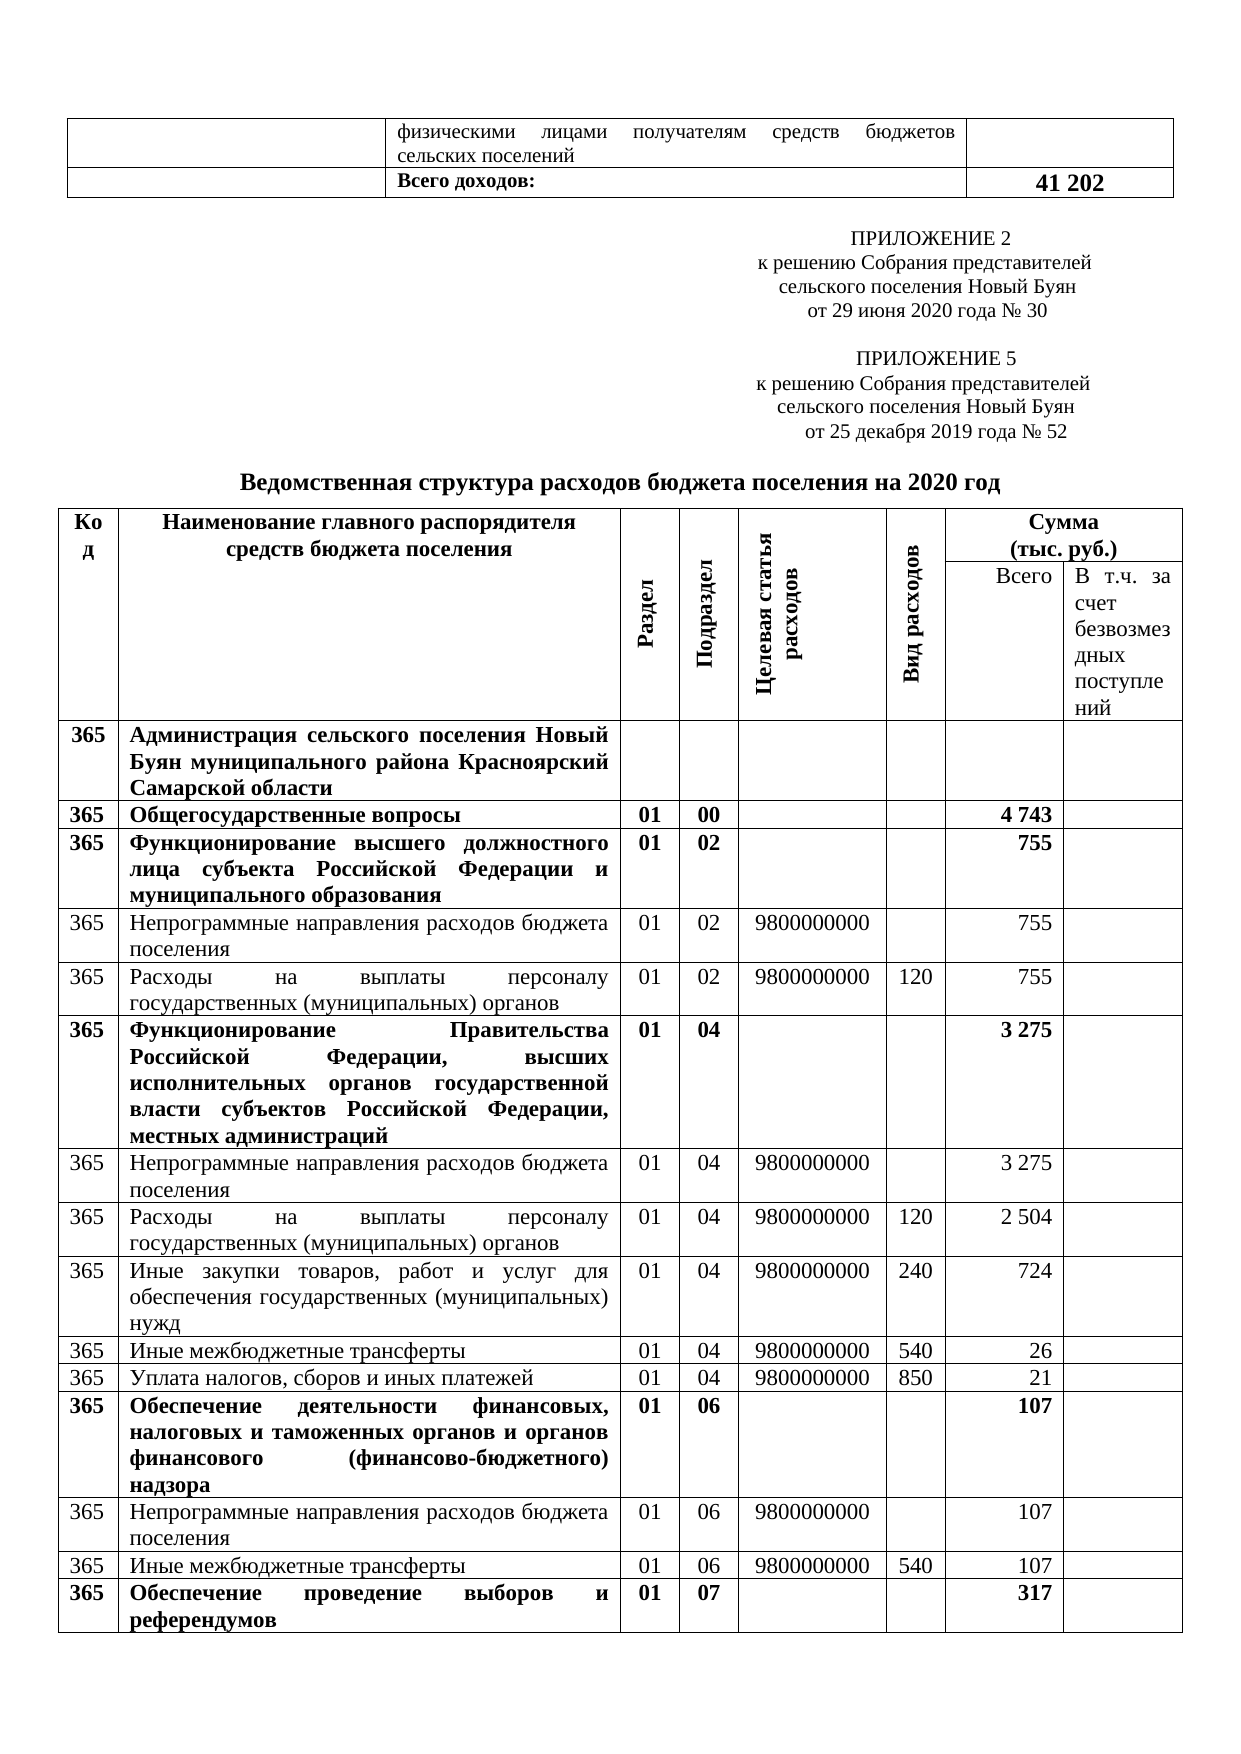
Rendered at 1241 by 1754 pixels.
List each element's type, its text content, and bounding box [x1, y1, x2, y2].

table_cell 02 [680, 909, 738, 962]
table_cell [739, 829, 886, 908]
table_cell [1064, 1364, 1182, 1391]
table_header Наименование главного распорядителя средств бюджета поселения [119, 509, 620, 720]
table_cell 365 [59, 1149, 118, 1202]
table_header Код [59, 509, 118, 720]
table_cell [739, 801, 886, 828]
table_header Подраздел [680, 509, 738, 720]
table_cell Расходы на выплаты персоналу государственных (муниципальных) органов [119, 1203, 620, 1256]
table_cell Иные межбюджетные трансферты [119, 1552, 620, 1578]
table_cell [946, 721, 1063, 800]
table_cell 540 [887, 1337, 945, 1363]
table_cell 9800000000 [739, 1203, 886, 1256]
table_cell 9800000000 [739, 1337, 886, 1363]
table_cell 01 [621, 963, 679, 1015]
table_cell 28 [967, 119, 1173, 167]
table_cell [887, 721, 945, 800]
table_cell [1064, 1257, 1182, 1336]
table_cell Обеспечение проведение выборов и референдумов [119, 1579, 620, 1632]
table_cell 120 [887, 1203, 945, 1256]
table_cell 4 743 [946, 801, 1063, 828]
table_cell 755 [946, 909, 1063, 962]
table_cell 365 [59, 1364, 118, 1391]
table_cell 755 [946, 963, 1063, 1015]
table_cell 01 [621, 1364, 679, 1391]
table_cell [1064, 1337, 1182, 1363]
table_cell 01 [621, 1498, 679, 1551]
table_cell 41 202 [967, 168, 1173, 197]
table_cell [1064, 801, 1182, 828]
table_cell [1064, 721, 1182, 800]
text к решению Собрания представителей [148, 250, 1092, 274]
table_cell 365 [59, 721, 118, 800]
text сельского поселения Новый Буян [561, 394, 1092, 418]
table_cell 21 [946, 1364, 1063, 1391]
table_cell 107 [946, 1392, 1063, 1497]
table_cell 01 [621, 801, 679, 828]
text от 29 июня 2020 года № 30 [148, 298, 1092, 322]
text к решению Собрания представителей [561, 370, 1092, 394]
table_cell 01 [621, 829, 679, 908]
table_cell [1064, 829, 1182, 908]
table_cell 9800000000 [739, 1257, 886, 1336]
table_cell Функционирование высшего должностного лица субъекта Российской Федерации и муниципального образования [119, 829, 620, 908]
table_cell 9800000000 [739, 1552, 886, 1578]
table_cell [739, 1579, 886, 1632]
table_cell 120 [887, 963, 945, 1015]
table_cell 3 275 [946, 1149, 1063, 1202]
table_cell 01 [621, 1392, 679, 1497]
table_cell 9800000000 [739, 1364, 886, 1391]
table_cell [1064, 1498, 1182, 1551]
table_cell Администрация сельского поселения Новый Буян муниципального района Красноярский Самарской области [119, 721, 620, 800]
table_cell 240 [887, 1257, 945, 1336]
table_cell 365 [59, 1498, 118, 1551]
table_cell 06 [680, 1498, 738, 1551]
table_cell [887, 1392, 945, 1497]
table_cell 9800000000 [739, 963, 886, 1015]
table_cell Всего [946, 562, 1063, 720]
table_cell 755 [946, 829, 1063, 908]
table_cell Обеспечение деятельности финансовых, налоговых и таможенных органов и органов финансового (финансово-бюджетного) надзора [119, 1392, 620, 1497]
table_header Раздел [621, 509, 679, 720]
table_cell [887, 1149, 945, 1202]
table_cell [68, 168, 385, 197]
table_header Целевая статья расходов [739, 509, 886, 720]
table_cell 9800000000 [739, 909, 886, 962]
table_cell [68, 119, 385, 167]
table_cell 01 [621, 1552, 679, 1578]
table_cell 2 504 [946, 1203, 1063, 1256]
table_cell [739, 721, 886, 800]
table_cell [739, 1392, 886, 1497]
table_cell 365 [59, 801, 118, 828]
table_cell 540 [887, 1552, 945, 1578]
table_cell Всего доходов: [386, 168, 966, 197]
table_cell 365 [59, 829, 118, 908]
table_cell 9800000000 [739, 1498, 886, 1551]
table_cell [1064, 1149, 1182, 1202]
table_cell [1064, 1016, 1182, 1148]
table_cell [887, 909, 945, 962]
table_cell 00 [680, 801, 738, 828]
table_cell Непрограммные направления расходов бюджета поселения [119, 1149, 620, 1202]
table_cell 01 [621, 1337, 679, 1363]
table_cell 06 [680, 1552, 738, 1578]
table_cell 01 [621, 1257, 679, 1336]
table_cell 365 [59, 1337, 118, 1363]
table_cell 317 [946, 1579, 1063, 1632]
table_cell Иные закупки товаров, работ и услуг для обеспечения государственных (муниципальных) нужд [119, 1257, 620, 1336]
table_cell Общегосударственные вопросы [119, 801, 620, 828]
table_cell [386, 119, 966, 167]
table_cell [887, 1016, 945, 1148]
table_cell Функционирование Правительства Российской Федерации, высших исполнительных органов государственной власти субъектов Российской Федерации, местных администраций [119, 1016, 620, 1148]
table_cell [887, 1579, 945, 1632]
table_cell 365 [59, 1257, 118, 1336]
table_cell 26 [946, 1337, 1063, 1363]
text ПРИЛОЖЕНИЕ 2 [738, 226, 1092, 250]
table_cell Расходы на выплаты персоналу государственных (муниципальных) органов [119, 963, 620, 1015]
table_cell 365 [59, 1016, 118, 1148]
table_cell 107 [946, 1498, 1063, 1551]
table_cell 724 [946, 1257, 1063, 1336]
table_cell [119, 1498, 620, 1551]
table_cell 107 [946, 1552, 1063, 1578]
table_cell 365 [59, 1552, 118, 1578]
table_cell 01 [621, 1579, 679, 1632]
table_cell [1064, 1392, 1182, 1497]
table_cell [621, 721, 679, 800]
table_cell [1064, 1552, 1182, 1578]
table_cell 04 [680, 1016, 738, 1148]
table_cell 04 [680, 1364, 738, 1391]
table_cell [887, 829, 945, 908]
text Ведомственная структура расходов бюджета поселения на 2020 год [148, 467, 1092, 495]
table_cell 01 [621, 1016, 679, 1148]
table_cell [887, 801, 945, 828]
table_cell 365 [59, 1579, 118, 1632]
table_cell Уплата налогов, сборов и иных платежей [119, 1364, 620, 1391]
table_cell 3 275 [946, 1016, 1063, 1148]
table_cell [739, 1016, 886, 1148]
table_header Сумма (тыс. руб.) [946, 509, 1182, 561]
table_cell Непрограммные направления расходов бюджета поселения [119, 909, 620, 962]
text ПРИЛОЖЕНИЕ 5 [561, 346, 1092, 370]
table_cell 02 [680, 963, 738, 1015]
table_cell [1064, 963, 1182, 1015]
table_cell [887, 1498, 945, 1551]
table_header Вид расходов [887, 509, 945, 720]
table_cell 04 [680, 1257, 738, 1336]
table_cell В т.ч. за счет безвозмездных поступлений [1064, 562, 1182, 720]
table_cell 365 [59, 963, 118, 1015]
table_cell 06 [680, 1392, 738, 1497]
table_cell 01 [621, 1149, 679, 1202]
table_cell [1064, 1579, 1182, 1632]
table_cell 365 [59, 909, 118, 962]
text сельского поселения Новый Буян [148, 274, 1092, 298]
table_cell 02 [680, 829, 738, 908]
table_cell 07 [680, 1579, 738, 1632]
table_cell 365 [59, 1392, 118, 1497]
table_cell 365 [59, 1203, 118, 1256]
table_cell 04 [680, 1149, 738, 1202]
table_cell [1064, 909, 1182, 962]
table_cell 850 [887, 1364, 945, 1391]
table_cell 01 [621, 1203, 679, 1256]
table_cell 01 [621, 909, 679, 962]
table_cell [680, 721, 738, 800]
text от 25 декабря 2019 года № 52 [561, 418, 1092, 443]
table_cell Иные межбюджетные трансферты [119, 1337, 620, 1363]
table_cell 04 [680, 1203, 738, 1256]
table_cell 04 [680, 1337, 738, 1363]
table_cell 9800000000 [739, 1149, 886, 1202]
table_cell [1064, 1203, 1182, 1256]
